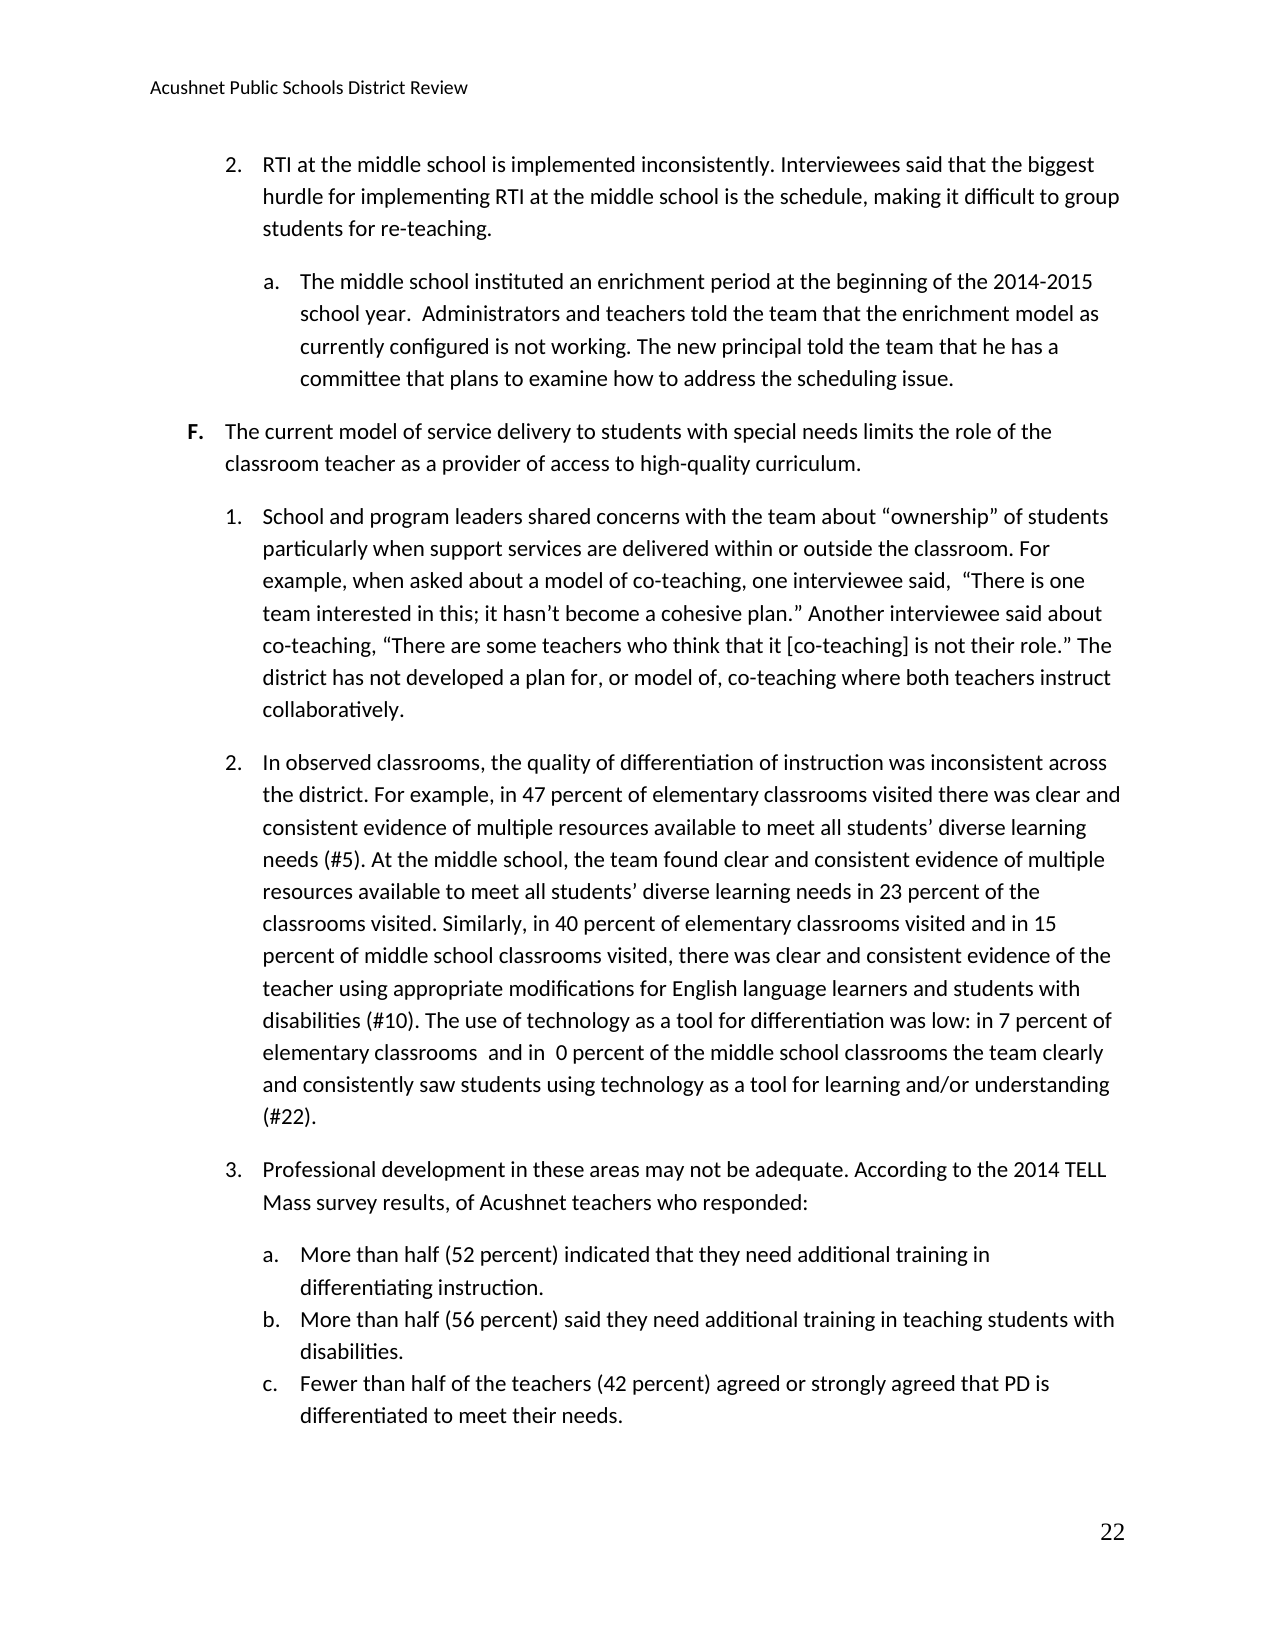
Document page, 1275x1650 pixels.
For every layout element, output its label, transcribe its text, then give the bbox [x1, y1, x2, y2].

text a. The middle school instituted an enrichment period at the beginning of the 2014-2015 school year. Administrators and teachers told the team that the enrichment model as currently configured is not working. The new principal told the team that he has a committee that plans to examine how to address the scheduling issue. [150, 267, 1125, 392]
text 2. In observed classrooms, the quality of differentiation of instruction was inconsistent across the district. For example, in 47 percent of elementary classrooms visited there was clear and consistent evidence of multiple resources available to meet all students’ diverse learning needs (#5). At the middle school, the team found clear and consistent evidence of multiple resources available to meet all students’ diverse learning needs in 23 percent of the classrooms visited. Similarly, in 40 percent of elementary classrooms visited and in 15 percent of middle school classrooms visited, there was clear and consistent evidence of the teacher using appropriate modifications for English language learners and students with disabilities (#10). The use of technology as a tool for differentiation was low: in 7 percent of elementary classrooms and in 0 percent of the middle school classrooms the team clearly and consistently saw students using technology as a tool for learning and/or understanding (#22). [150, 748, 1125, 1130]
text 2. RTI at the middle school is implemented inconsistently. Interviewees said that the biggest hurdle for implementing RTI at the middle school is the schedule, making it difficult to group students for re-teaching. [150, 150, 1125, 242]
list More than half (52 percent) indicated that they need additional training in differentiating instruction. [262, 1241, 1125, 1301]
text F. The current model of service delivery to students with special needs limits the role of the classroom teacher as a provider of access to high-quality curriculum. [150, 417, 1125, 477]
text 1. School and program leaders shared concerns with the team about “ownership” of students particularly when support services are delivered within or outside the classroom. For example, when asked about a model of co-teaching, one interviewee said, “There is one team interested in this; it hasn’t become a cohesive plan.” Another interviewee said about co-teaching, “There are some teachers who think that it [co-teaching] is not their role.” The district has not developed a plan for, or model of, co-teaching where both teachers instruct collaboratively. [150, 502, 1125, 723]
text 3. Professional development in these areas may not be adequate. According to the 2014 TELL Mass survey results, of Acushnet teachers who responded: [150, 1155, 1125, 1216]
list Fewer than half of the teachers (42 percent) agreed or strongly agreed that PD is differentiated to meet their needs. [262, 1369, 1125, 1429]
list More than half (56 percent) said they need additional training in teaching students with disabilities. [262, 1305, 1125, 1365]
